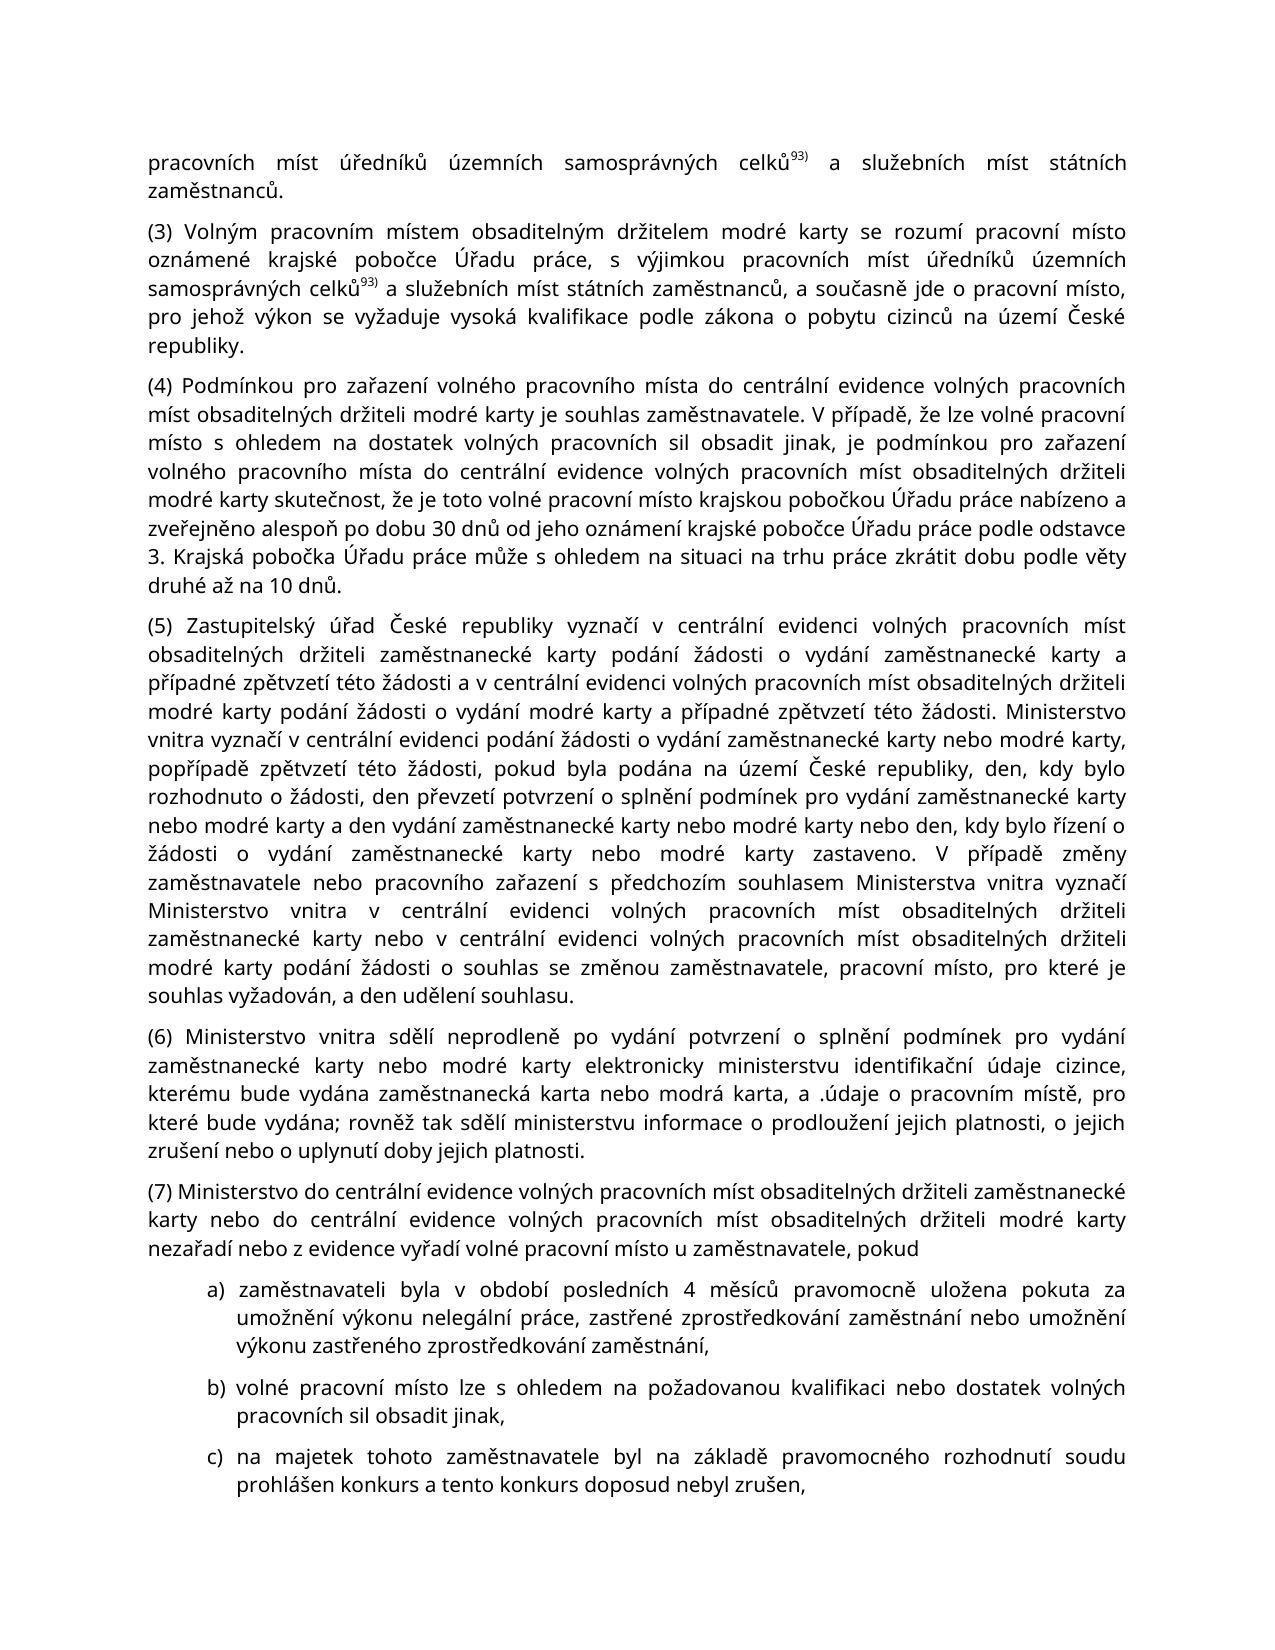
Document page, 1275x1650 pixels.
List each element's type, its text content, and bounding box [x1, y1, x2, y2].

text (5) Zastupitelský úřad České republiky vyznačí v centrální evidenci volných pracovních míst obsaditelných držiteli zaměstnanecké karty podání žádosti o vydání zaměstnanecké karty a případné zpětvzetí této žádosti a v centrální evidenci volných pracovních míst obsaditelných držiteli modré karty podání žádosti o vydání modré karty a případné zpětvzetí této žádosti. Ministerstvo vnitra vyznačí v centrální evidenci podání žádosti o vydání zaměstnanecké karty nebo modré karty, popřípadě zpětvzetí této žádosti, pokud byla podána na území České republiky, den, kdy bylo rozhodnuto o žádosti, den převzetí potvrzení o splnění podmínek pro vydání zaměstnanecké karty nebo modré karty a den vydání zaměstnanecké karty nebo modré karty nebo den, kdy bylo řízení o žádosti o vydání zaměstnanecké karty nebo modré karty zastaveno. V případě změny zaměstnavatele nebo pracovního zařazení s předchozím souhlasem Ministerstva vnitra vyznačí Ministerstvo vnitra v centrální evidenci volných pracovních míst obsaditelných držiteli zaměstnanecké karty nebo v centrální evidenci volných pracovních míst obsaditelných držiteli modré karty podání žádosti o souhlas se změnou zaměstnavatele, pracovní místo, pro které je souhlas vyžadován, a den udělení souhlasu. [148, 612, 1127, 1010]
text (4) Podmínkou pro zařazení volného pracovního místa do centrální evidence volných pracovních míst obsaditelných držiteli modré karty je souhlas zaměstnavatele. V případě, že lze volné pracovní místo s ohledem na dostatek volných pracovních sil obsadit jinak, je podmínkou pro zařazení volného pracovního místa do centrální evidence volných pracovních míst obsaditelných držiteli modré karty skutečnost, že je toto volné pracovní místo krajskou pobočkou Úřadu práce nabízeno a zveřejněno alespoň po dobu 30 dnů od jeho oznámení krajské pobočce Úřadu práce podle odstavce 3. Krajská pobočka Úřadu práce může s ohledem na situaci na trhu práce zkrátit dobu podle věty druhé až na 10 dnů. [148, 372, 1127, 599]
text b) volné pracovní místo lze s ohledem na požadovanou kvalifikaci nebo dostatek volných pracovních sil obsadit jinak, [207, 1373, 1127, 1429]
text (6) Ministerstvo vnitra sdělí neprodleně po vydání potvrzení o splnění podmínek pro vydání zaměstnanecké karty nebo modré karty elektronicky ministerstvu identifikační údaje cizince, kterému bude vydána zaměstnanecká karta nebo modrá karta, a .údaje o pracovním místě, pro které bude vydána; rovněž tak sdělí ministerstvu informace o prodloužení jejich platnosti, o jejich zrušení nebo o uplynutí doby jejich platnosti. [148, 1022, 1127, 1164]
text (7) Ministerstvo do centrální evidence volných pracovních míst obsaditelných držiteli zaměstnanecké karty nebo do centrální evidence volných pracovních míst obsaditelných držiteli modré karty nezařadí nebo z evidence vyřadí volné pracovní místo u zaměstnavatele, pokud [148, 1177, 1127, 1262]
text (3) Volným pracovním místem obsaditelným držitelem modré karty se rozumí pracovní místo oznámené krajské pobočce Úřadu práce, s výjimkou pracovních míst úředníků územních samosprávných celků93) a služebních míst státních zaměstnanců, a současně jde o pracovní místo, pro jehož výkon se vyžaduje vysoká kvalifikace podle zákona o pobytu cizinců na území České republiky. [148, 217, 1127, 359]
text c) na majetek tohoto zaměstnavatele byl na základě pravomocného rozhodnutí soudu prohlášen konkurs a tento konkurs doposud nebyl zrušen, [207, 1442, 1127, 1499]
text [148, 148, 1127, 204]
text a) zaměstnavateli byla v období posledních 4 měsíců pravomocně uložena pokuta za umožnění výkonu nelegální práce, zastřené zprostředkování zaměstnání nebo umožnění výkonu zastřeného zprostředkování zaměstnání, [207, 1275, 1127, 1360]
